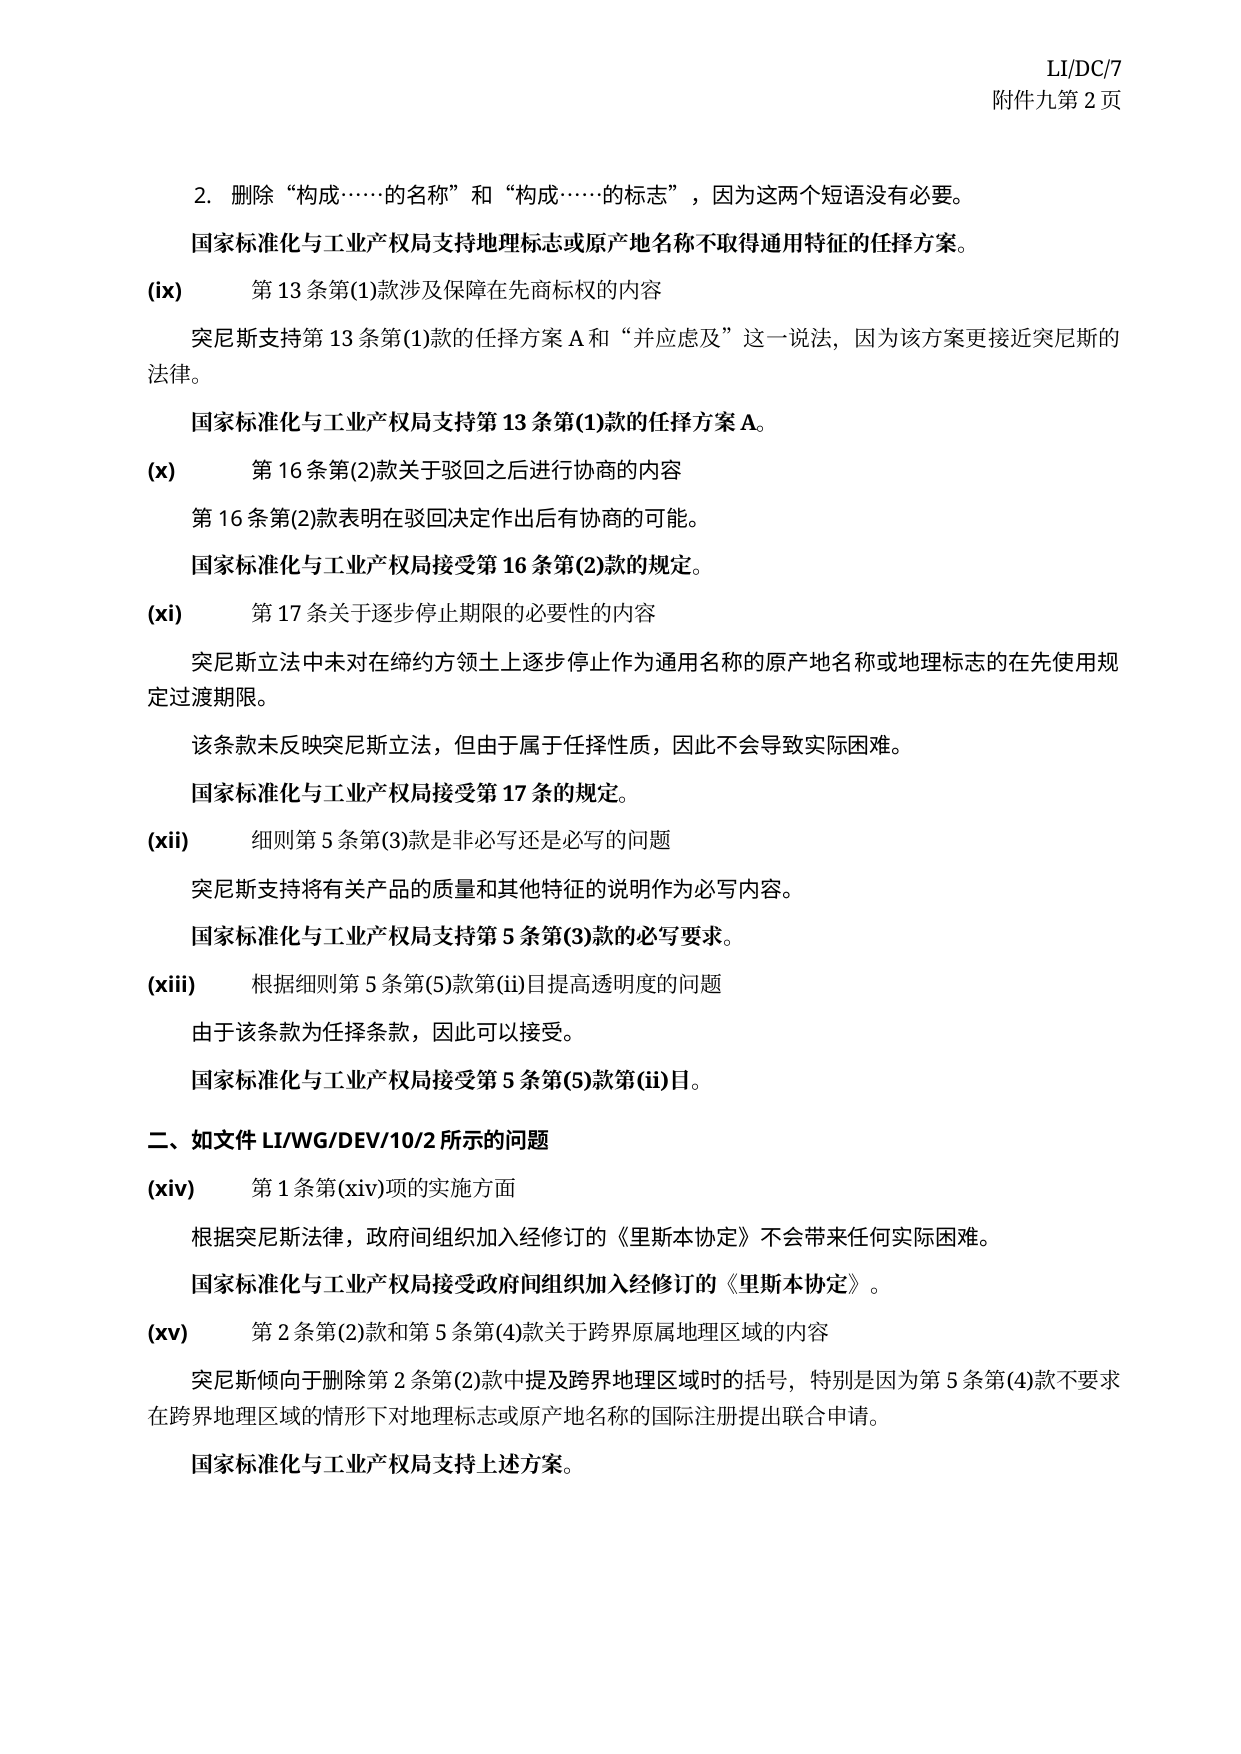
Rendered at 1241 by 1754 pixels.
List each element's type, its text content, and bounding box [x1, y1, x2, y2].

text (xv) 第2条第(2)款和第5条第(4)款关于跨界原属地理区域的内容 [148, 1312, 1122, 1347]
text (xi) 第17条关于逐步停止期限的必要性的内容 [148, 593, 1122, 628]
text (x) 第16条第(2)款关于驳回之后进行协商的内容 [148, 449, 1122, 484]
text 国家标准化与工业产权局支持上述方案。 [148, 1443, 1122, 1478]
text 该条款未反映突尼斯立法，但由于属于任择性质，因此不会导致实际困难。 [148, 724, 1122, 759]
text 国家标准化与工业产权局支持地理标志或原产地名称不取得通用特征的任择方案。 [148, 222, 1122, 257]
text 二、如文件LI/WG/DEV/10/2所示的问题 [148, 1120, 1122, 1155]
text 第16条第(2)款表明在驳回决定作出后有协商的可能。 [148, 497, 1122, 532]
text 国家标准化与工业产权局接受第16条第(2)款的规定。 [148, 545, 1122, 580]
text 突尼斯立法中未对在缔约方领土上逐步停止作为通用名称的原产地名称或地理标志的在先使用规定过渡期限。 [148, 641, 1122, 712]
text 突尼斯支持将有关产品的质量和其他特征的说明作为必写内容。 [148, 868, 1122, 903]
text 国家标准化与工业产权局支持第13条第(1)款的任择方案A。 [148, 401, 1122, 437]
list 删除“构成……的名称”和“构成……的标志”，因为这两个短语没有必要。 [193, 174, 1122, 209]
text 国家标准化与工业产权局支持第5条第(3)款的必写要求。 [148, 916, 1122, 951]
text 根据突尼斯法律，政府间组织加入经修订的《里斯本协定》不会带来任何实际困难。 [148, 1216, 1122, 1251]
text 突尼斯支持第13条第(1)款的任择方案A和“并应虑及”这一说法，因为该方案更接近突尼斯的法律。 [148, 318, 1122, 389]
text 国家标准化与工业产权局接受第5条第(5)款第(ii)目。 [148, 1059, 1122, 1095]
text (xiv) 第1条第(xiv)项的实施方面 [148, 1168, 1122, 1203]
text (ix) 第13条第(1)款涉及保障在先商标权的内容 [148, 270, 1122, 305]
text 国家标准化与工业产权局接受政府间组织加入经修订的《里斯本协定》。 [148, 1264, 1122, 1299]
text (xii) 细则第5条第(3)款是非必写还是必写的问题 [148, 820, 1122, 855]
text (xiii) 根据细则第5条第(5)款第(ii)目提高透明度的问题 [148, 964, 1122, 999]
text 由于该条款为任择条款，因此可以接受。 [148, 1012, 1122, 1047]
text 突尼斯倾向于删除第2条第(2)款中提及跨界地理区域时的括号，特别是因为第5条第(4)款不要求在跨界地理区域的情形下对地理标志或原产地名称的国际注册提出联合申请。 [148, 1359, 1122, 1430]
text 国家标准化与工业产权局接受第17条的规定。 [148, 772, 1122, 807]
